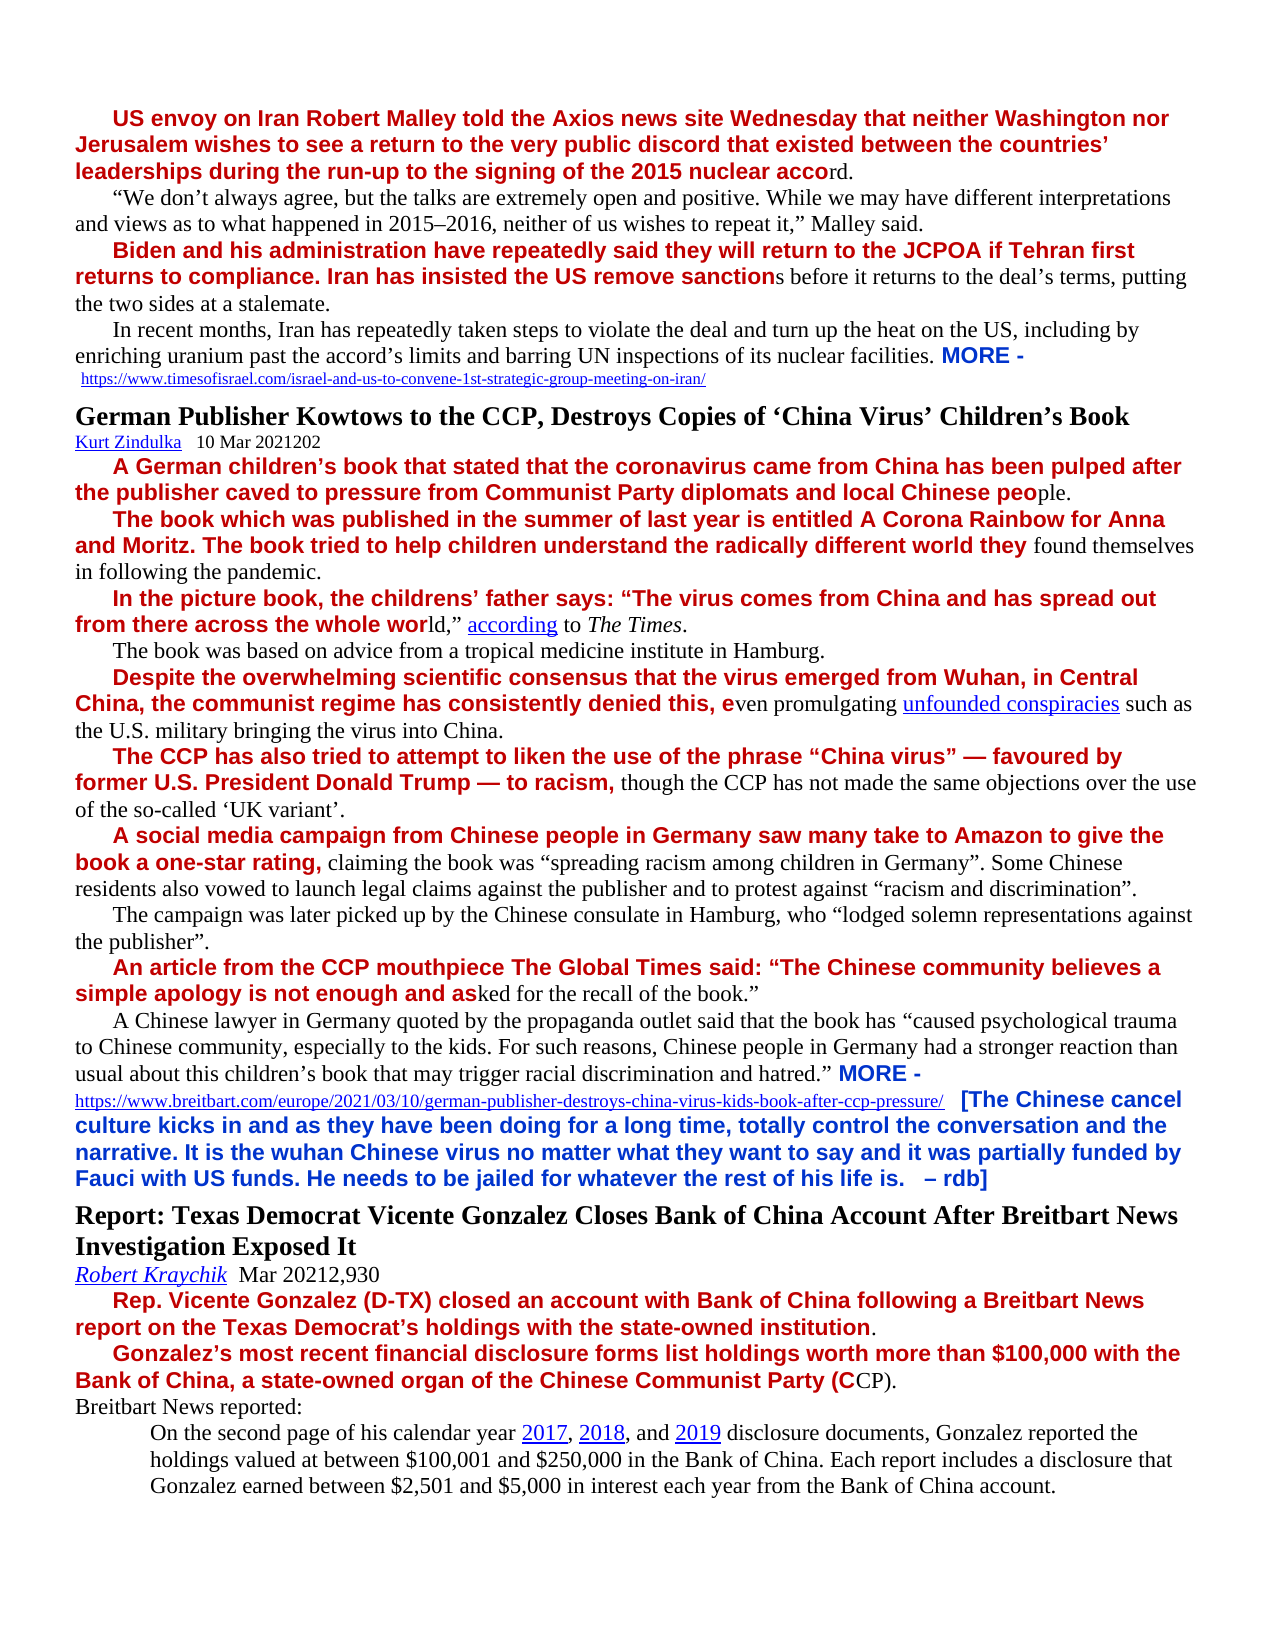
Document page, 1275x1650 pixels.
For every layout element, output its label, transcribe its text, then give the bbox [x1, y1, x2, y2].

text In the picture book, the childrens’ father says: “The virus comes from China and has spread out from there across the whole world,” according to The Times. [75, 585, 1200, 637]
text Biden and his administration have repeatedly said they will return to the JCPOA if Tehran first returns to compliance. Iran has insisted the US remove sanctions before it returns to the deal’s terms, putting the two sides at a stalemate. [75, 237, 1200, 316]
text “We don’t always agree, but the talks are extremely open and positive. While we may have different interpretations and views as to what happened in 2015–2016, neither of us wishes to repeat it,” Malley said. [75, 184, 1200, 237]
text The campaign was later picked up by the Chinese consulate in Hamburg, who “lodged solemn representations against the publisher”. [75, 901, 1200, 954]
text Despite the overwhelming scientific consensus that the virus emerged from Wuhan, in Central China, the communist regime has consistently denied this, even promulgating unfounded conspiracies such as the U.S. military bringing the virus into China. [75, 664, 1200, 743]
text https://www.timesofisrael.com/israel-and-us-to-convene-1st-strategic-group-meeting-on-iran/ [75, 369, 1200, 388]
text The book was based on advice from a tropical medicine institute in Hamburg. [75, 637, 1200, 664]
text Breitbart News reported: [75, 1393, 1200, 1419]
text On the second page of his calendar year 2017, 2018, and 2019 disclosure documents, Gonzalez reported the holdings valued at between $100,001 and $250,000 in the Bank of China. Each report includes a disclosure that Gonzalez earned between $2,501 and $5,000 in interest each year from the Bank of China account. [150, 1419, 1200, 1498]
text A Chinese lawyer in Germany quoted by the propaganda outlet said that the book has “caused psychological trauma to Chinese community, especially to the kids. For such reasons, Chinese people in Germany had a stronger reaction than usual about this children’s book that may trigger racial discrimination and hatred.” MORE - https://www.breitbart.com/europe/2021/03/10/german-publisher-destroys-china-virus-kids-book-after-ccp-pressure/ [The Chinese cancel culture kicks in and as they have been doing for a long time, totally control the conversation and the narrative. It is the wuhan Chinese virus no matter what they want to say and it was partially funded by Fauci with US funds. He needs to be jailed for whatever the rest of his life is. – rdb] [75, 1007, 1200, 1192]
text Kurt Zindulka 10 Mar 2021202 [75, 431, 1200, 453]
text In recent months, Iran has repeatedly taken steps to violate the deal and turn up the heat on the US, including by enriching uranium past the accord’s limits and barring UN inspections of its nuclear facilities. MORE - [75, 316, 1200, 369]
text The book which was published in the summer of last year is entitled A Corona Rainbow for Anna and Moritz. The book tried to help children understand the radically different world they found themselves in following the pandemic. [75, 506, 1200, 585]
text The CCP has also tried to attempt to liken the use of the phrase “China virus” — favoured by former U.S. President Donald Trump — to racism, though the CCP has not made the same objections over the use of the so-called ‘UK variant’. [75, 743, 1200, 822]
text A German children’s book that stated that the coronavirus came from China has been pulped after the publisher caved to pressure from Communist Party diplomats and local Chinese people. [75, 453, 1200, 506]
text German Publisher Kowtows to the CCP, Destroys Copies of ‘China Virus’ Children’s Book [75, 400, 1200, 431]
text An article from the CCP mouthpiece The Global Times said: “The Chinese community believes a simple apology is not enough and asked for the recall of the book.” [75, 954, 1200, 1007]
text Rep. Vicente Gonzalez (D-TX) closed an account with Bank of China following a Breitbart News report on the Texas Democrat’s holdings with the state-owned institution. [75, 1287, 1200, 1340]
text Robert Kraychik Mar 20212,930 [75, 1261, 1200, 1287]
text Gonzalez’s most recent financial disclosure forms list holdings worth more than $100,000 with the Bank of China, a state-owned organ of the Chinese Communist Party (CCP). [75, 1340, 1200, 1393]
text Report: Texas Democrat Vicente Gonzalez Closes Bank of China Account After Breitbart News Investigation Exposed It [75, 1199, 1200, 1261]
text US envoy on Iran Robert Malley told the Axios news site Wednesday that neither Washington nor Jerusalem wishes to see a return to the very public discord that existed between the countries’ leaderships during the run-up to the signing of the 2015 nuclear accord. [75, 105, 1200, 184]
text A social media campaign from Chinese people in Germany saw many take to Amazon to give the book a one-star rating, claiming the book was “spreading racism among children in Germany”. Some Chinese residents also vowed to launch legal claims against the publisher and to protest against “racism and discrimination”. [75, 822, 1200, 901]
